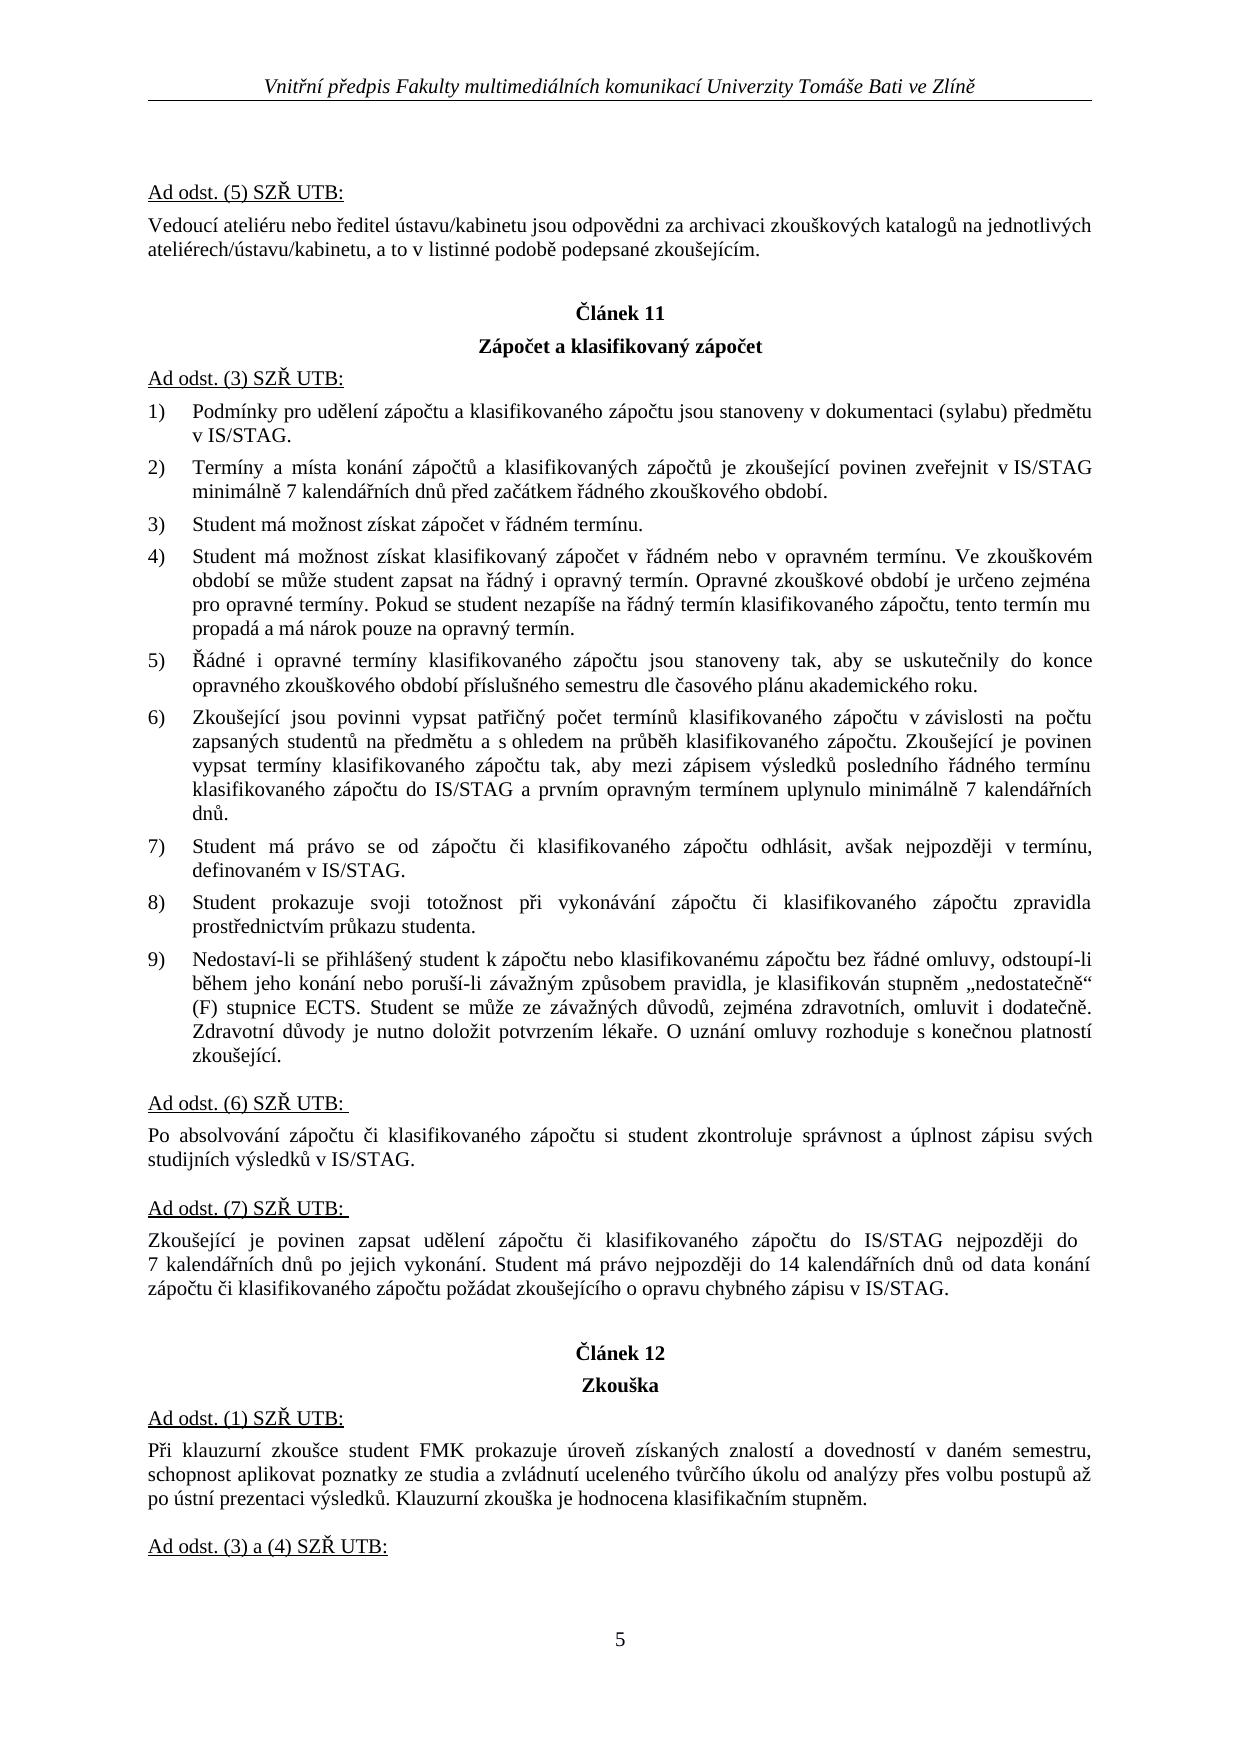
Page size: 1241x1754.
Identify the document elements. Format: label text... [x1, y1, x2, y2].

text Při klauzurní zkoušce student FMK prokazuje úroveň získaných znalostí a dovedností v daném semestru, schopnost aplikovat poznatky ze studia a zvládnutí uceleného tvůrčího úkolu od analýzy přes volbu postupů až po ústní prezentaci výsledků. Klauzurní zkouška je hodnocena klasifikačním stupněm. [148, 1438, 1092, 1510]
list Student má možnost získat klasifikovaný zápočet v řádném nebo v opravném termínu. Ve zkouškovém období se může student zapsat na řádný i opravný termín. Opravné zkouškové období je určeno zejména pro opravné termíny. Pokud se student nezapíše na řádný termín klasifikovaného zápočtu, tento termín mu propadá a má nárok pouze na opravný termín. [148, 544, 1092, 640]
list Student prokazuje svoji totožnost při vykonávání zápočtu či klasifikovaného zápočtu zpravidla prostřednictvím průkazu studenta. [148, 890, 1092, 938]
text Ad odst. (1) SZŘ UTB: [148, 1406, 1092, 1429]
text Zkouška [148, 1373, 1092, 1397]
text Vedoucí ateliéru nebo ředitel ústavu/kabinetu jsou odpovědni za archivaci zkouškových katalogů na jednotlivých ateliérech/ústavu/kabinetu, a to v listinné podobě podepsané zkoušejícím. [148, 212, 1092, 261]
text Ad odst. (3) a (4) SZŘ UTB: [148, 1534, 1092, 1558]
list Podmínky pro udělení zápočtu a klasifikovaného zápočtu jsou stanoveny v dokumentaci (sylabu) předmětu v IS/STAG. [148, 398, 1092, 447]
text Článek 12 [148, 1341, 1092, 1365]
text Po absolvování zápočtu či klasifikovaného zápočtu si student zkontroluje správnost a úplnost zápisu svých studijních výsledků v IS/STAG. [148, 1123, 1092, 1171]
list Student má možnost získat zápočet v řádném termínu. [148, 511, 1092, 536]
list Nedostaví-li se přihlášený student k zápočtu nebo klasifikovanému zápočtu bez řádné omluvy, odstoupí-li během jeho konání nebo poruší-li závažným způsobem pravidla, je klasifikován stupněm „nedostatečně“ (F) stupnice ECTS. Student se může ze závažných důvodů, zejména zdravotních, omluvit i dodatečně. Zdravotní důvody je nutno doložit potvrzením lékaře. O uznání omluvy rozhoduje s konečnou platností zkoušející. [148, 946, 1092, 1067]
text Ad odst. (6) SZŘ UTB: [148, 1091, 1092, 1115]
text Ad odst. (7) SZŘ UTB: [148, 1195, 1092, 1219]
text Ad odst. (5) SZŘ UTB: [148, 180, 1092, 204]
list Řádné i opravné termíny klasifikovaného zápočtu jsou stanoveny tak, aby se uskutečnily do konce opravného zkouškového období příslušného semestru dle časového plánu akademického roku. [148, 648, 1092, 697]
text Ad odst. (3) SZŘ UTB: [148, 366, 1092, 390]
list Termíny a místa konání zápočtů a klasifikovaných zápočtů je zkoušející povinen zveřejnit v IS/STAG minimálně 7 kalendářních dnů před začátkem řádného zkouškového období. [148, 455, 1092, 503]
text Zápočet a klasifikovaný zápočet [148, 334, 1092, 358]
text Zkoušející je povinen zapsat udělení zápočtu či klasifikovaného zápočtu do IS/STAG nejpozději do 7 kalendářních dnů po jejich vykonání. Student má právo nejpozději do 14 kalendářních dnů od data konání zápočtu či klasifikovaného zápočtu požádat zkoušejícího o opravu chybného zápisu v IS/STAG. [148, 1228, 1092, 1300]
list Student má právo se od zápočtu či klasifikovaného zápočtu odhlásit, avšak nejpozději v termínu, definovaném v IS/STAG. [148, 833, 1092, 882]
text Článek 11 [148, 301, 1092, 325]
list Zkoušející jsou povinni vypsat patřičný počet termínů klasifikovaného zápočtu v závislosti na počtu zapsaných studentů na předmětu a s ohledem na průběh klasifikovaného zápočtu. Zkoušející je povinen vypsat termíny klasifikovaného zápočtu tak, aby mezi zápisem výsledků posledního řádného termínu klasifikovaného zápočtu do IS/STAG a prvním opravným termínem uplynulo minimálně 7 kalendářních dnů. [148, 705, 1092, 825]
